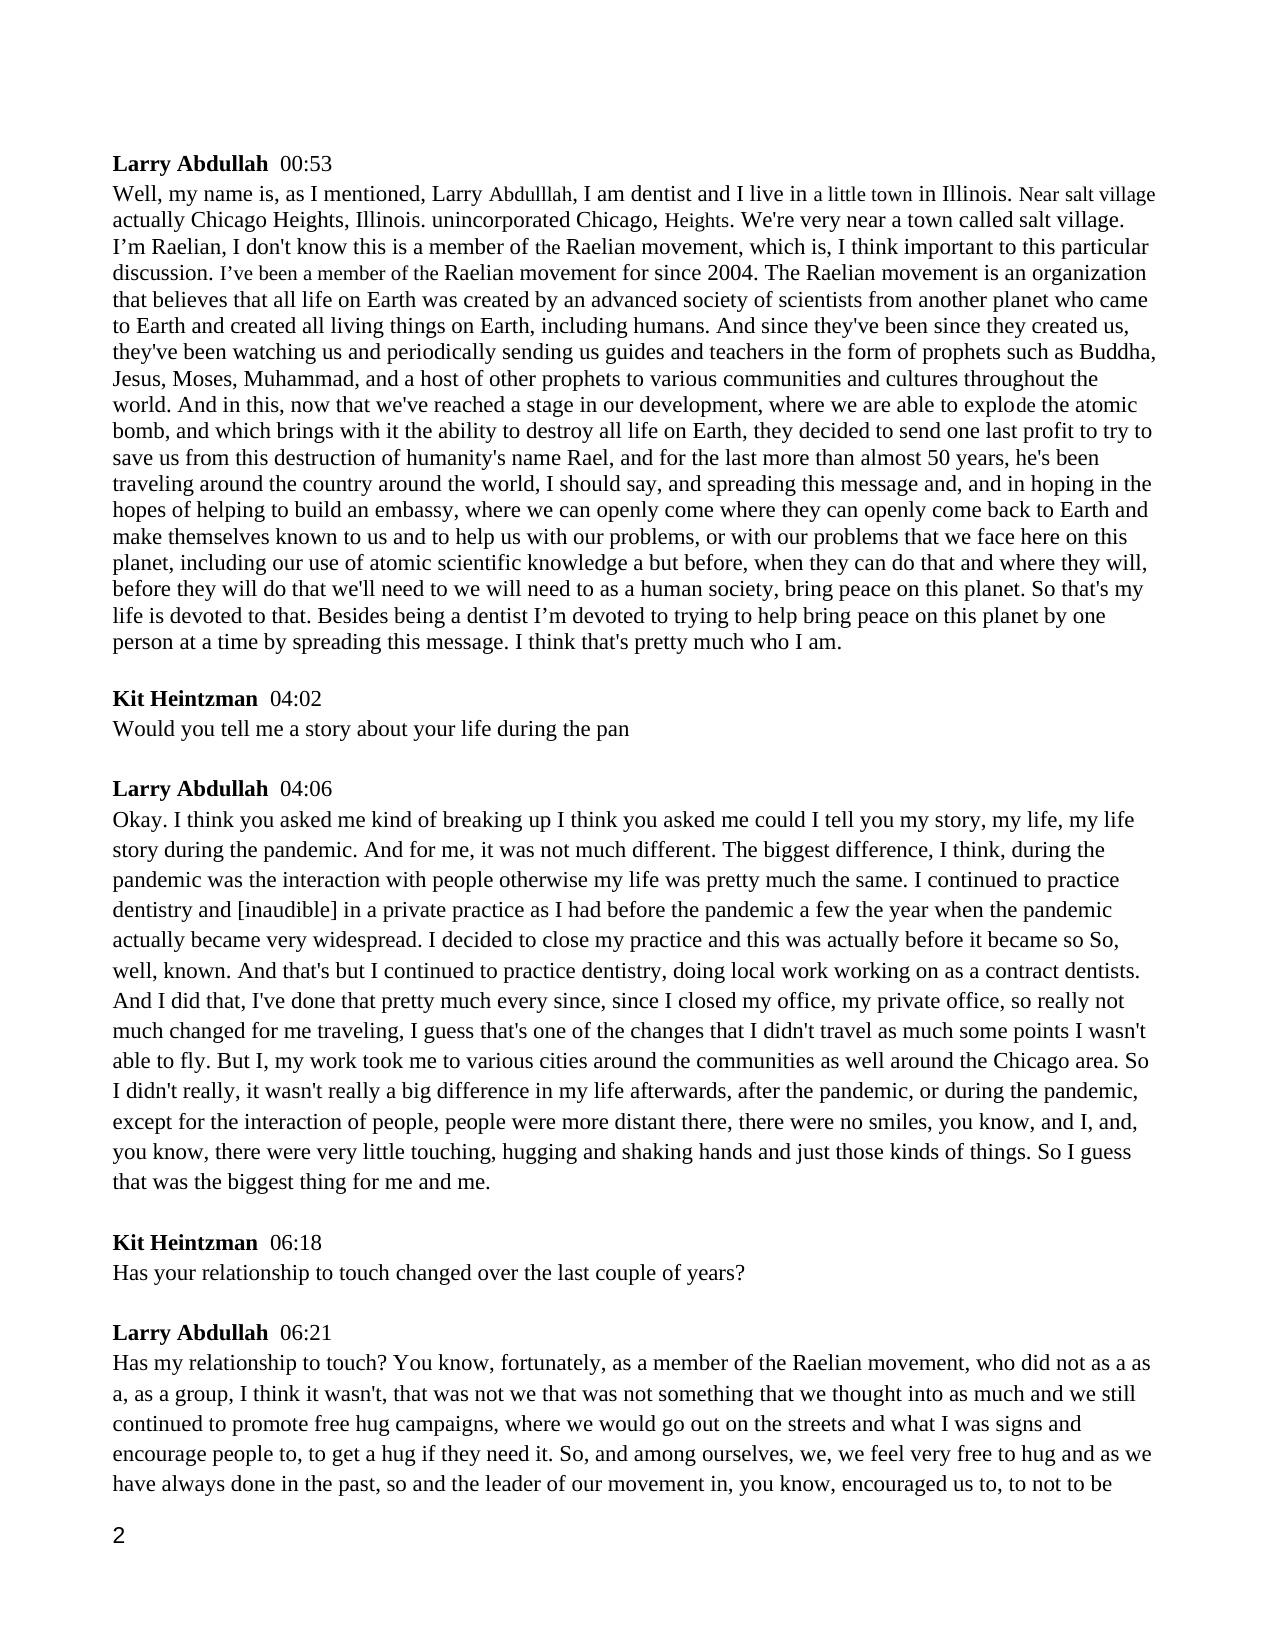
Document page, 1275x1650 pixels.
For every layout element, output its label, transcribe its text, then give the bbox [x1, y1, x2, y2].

text Okay. I think you asked me kind of breaking up I think you asked me could I tell you my story, my life, my life story during the pandemic. And for me, it was not much different. The biggest difference, I think, during the pandemic was the interaction with people otherwise my life was pretty much the same. I continued to practice dentistry and [inaudible] in a private practice as I had before the pandemic a few the year when the pandemic actually became very widespread. I decided to close my practice and this was actually before it became so So, well, known. And that's but I continued to practice dentistry, doing local work working on as a contract dentists. And I did that, I've done that pretty much every since, since I closed my office, my private office, so really not much changed for me traveling, I guess that's one of the changes that I didn't travel as much some points I wasn't able to fly. But I, my work took me to various cities around the communities as well around the Chicago area. So I didn't really, it wasn't really a big difference in my life afterwards, after the pandemic, or during the pandemic, except for the interaction of people, people were more distant there, there were no smiles, you know, and I, and, you know, there were very little touching, hugging and shaking hands and just those kinds of things. So I guess that was the biggest thing for me and me. [112, 806, 1162, 1194]
text Larry Abdullah 00:53 [112, 150, 1162, 176]
text Kit Heintzman 06:18 [112, 1228, 1162, 1255]
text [112, 1349, 1162, 1497]
text Larry Abdullah 04:06 [112, 775, 1162, 802]
text Well, my name is, as I mentioned, Larry Abdulllah, I am dentist and I live in a little town in Illinois. Near salt village actually Chicago Heights, Illinois. unincorporated Chicago, Heights. We're very near a town called salt village. I’m Raelian, I don't know this is a member of the Raelian movement, which is, I think important to this particular discussion. I’ve been a member of the Raelian movement for since 2004. The Raelian movement is an organization that believes that all life on Earth was created by an advanced society of scientists from another planet who came to Earth and created all living things on Earth, including humans. And since they've been since they created us, they've been watching us and periodically sending us guides and teachers in the form of prophets such as Buddha, Jesus, Moses, Muhammad, and a host of other prophets to various communities and cultures throughout the world. And in this, now that we've reached a stage in our development, where we are able to explode the atomic bomb, and which brings with it the ability to destroy all life on Earth, they decided to send one last profit to try to save us from this destruction of humanity's name Rael, and for the last more than almost 50 years, he's been traveling around the country around the world, I should say, and spreading this message and, and in hoping in the hopes of helping to build an embassy, where we can openly come where they can openly come back to Earth and make themselves known to us and to help us with our problems, or with our problems that we face here on this planet, including our use of atomic scientific knowledge a but before, when they can do that and where they will, before they will do that we'll need to we will need to as a human society, bring peace on this planet. So that's my life is devoted to that. Besides being a dentist I’m devoted to trying to help bring peace on this planet by one person at a time by spreading this message. I think that's pretty much who I am. [112, 180, 1162, 654]
text Larry Abdullah 06:21 [112, 1319, 1162, 1346]
text Kit Heintzman 04:02 [112, 685, 1162, 711]
text Would you tell me a story about your life during the pan [112, 715, 1162, 741]
text Has your relationship to touch changed over the last couple of years? [112, 1259, 1162, 1285]
